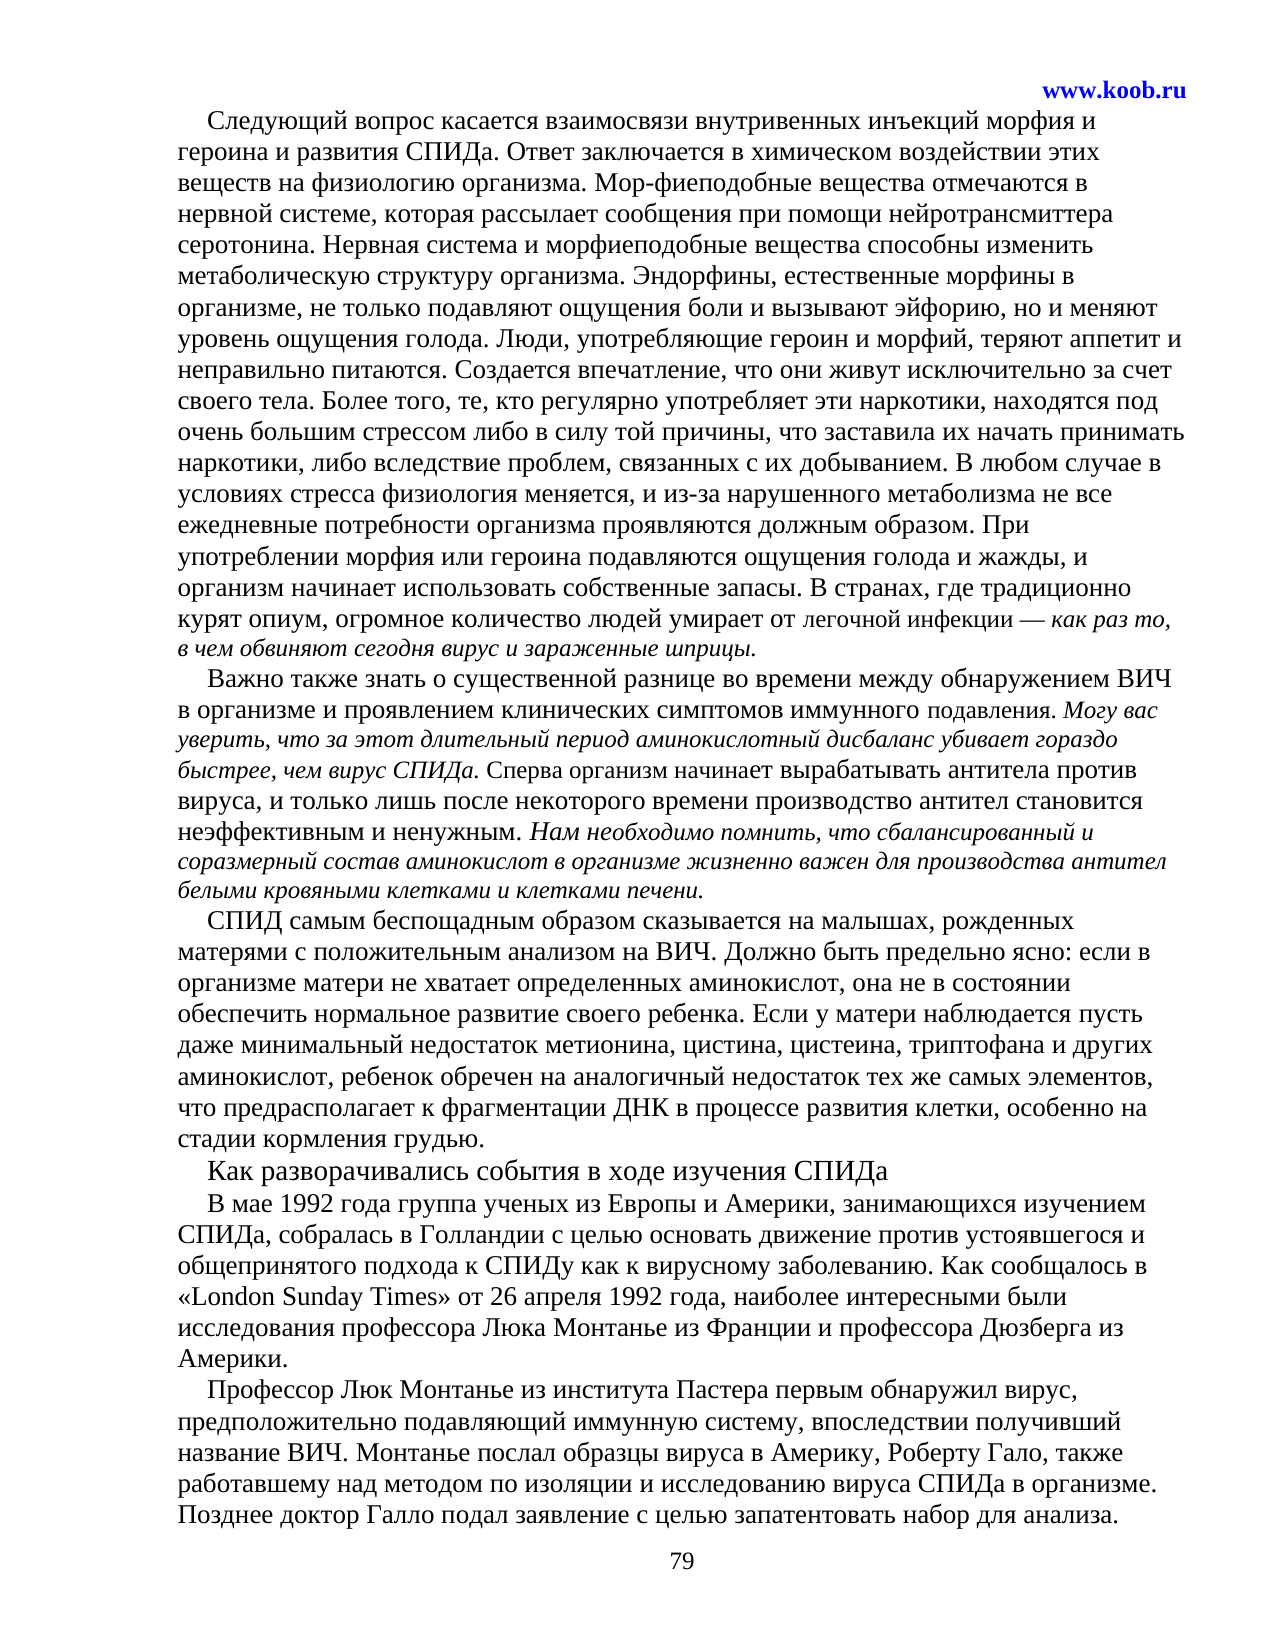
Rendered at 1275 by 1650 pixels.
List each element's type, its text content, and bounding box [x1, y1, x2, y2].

text Как разворачивались события в ходе изучения СПИДа [177, 1153, 1186, 1187]
text Важно также знать о существенной разнице во времени между обнаружением ВИЧ в организме и проявлением клинических симптомов иммунного подавления. Могу вас уверить, что за этот длительный период аминокислотный дисбаланс убивает гораздо быстрее, чем вирус СПИДа. Сперва организм начинает вырабатывать антитела против вируса, и только лишь после некоторого времени производство антител становится неэффективным и ненужным. Нам необходимо помнить, что сбалансированный и соразмерный состав аминокислот в организме жизненно важен для производства антител белыми кровяными клетками и клетками печени. [177, 662, 1186, 904]
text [177, 1373, 1186, 1529]
text СПИД самым беспощадным образом сказывается на малышах, рожденных матерями с положительным анализом на ВИЧ. Должно быть предельно ясно: если в организме матери не хватает определенных аминокислот, она не в состоянии обеспечить нормальное развитие своего ребенка. Если у матери наблюдается пусть даже минимальный недостаток метионина, цистина, цистеина, триптофана и других аминокислот, ребенок обречен на аналогичный недостаток тех же самых элементов, что предрасполагает к фрагментации ДНК в процессе развития клетки, особенно на стадии кормления грудью. [177, 904, 1186, 1153]
text Следующий вопрос касается взаимосвязи внутривенных инъекций морфия и героина и развития СПИДа. Ответ заключается в химическом воздействии этих веществ на физиологию организма. Мор-фиеподобные вещества отмечаются в нервной системе, которая рассылает сообщения при помощи нейротрансмиттера серотонина. Нервная система и морфиеподобные вещества способны изменить метаболическую структуру организма. Эндорфины, естественные морфины в организме, не только подавляют ощущения боли и вызывают эйфорию, но и меняют уровень ощущения голода. Люди, употребляющие героин и морфий, теряют аппетит и неправильно питаются. Создается впечатление, что они живут исключительно за счет своего тела. Более того, те, кто регулярно употребляет эти наркотики, находятся под очень большим стрессом либо в силу той причины, что заставила их начать принимать наркотики, либо вследствие проблем, связанных с их добыванием. В любом случае в условиях стресса физиология меняется, и из-за нарушенного метаболизма не все ежедневные потребности организма проявляются должным образом. При употреблении морфия или героина подавляются ощущения голода и жажды, и организм начинает использовать собственные запасы. В странах, где традиционно курят опиум, огромное количество людей умирает от легочной инфекции — как раз то, в чем обвиняют сегодня вирус и зараженные шприцы. [177, 104, 1186, 662]
text В мае 1992 года группа ученых из Европы и Америки, занимающихся изучением СПИДа, собралась в Голландии с целью основать движение против устоявшегося и общепринятого подхода к СПИДу как к вирусному заболеванию. Как сообщалось в «London Sunday Times» от 26 апреля 1992 года, наиболее интересными были исследования профессора Люка Монтанье из Франции и профессора Дюзберга из Америки. [177, 1187, 1186, 1373]
